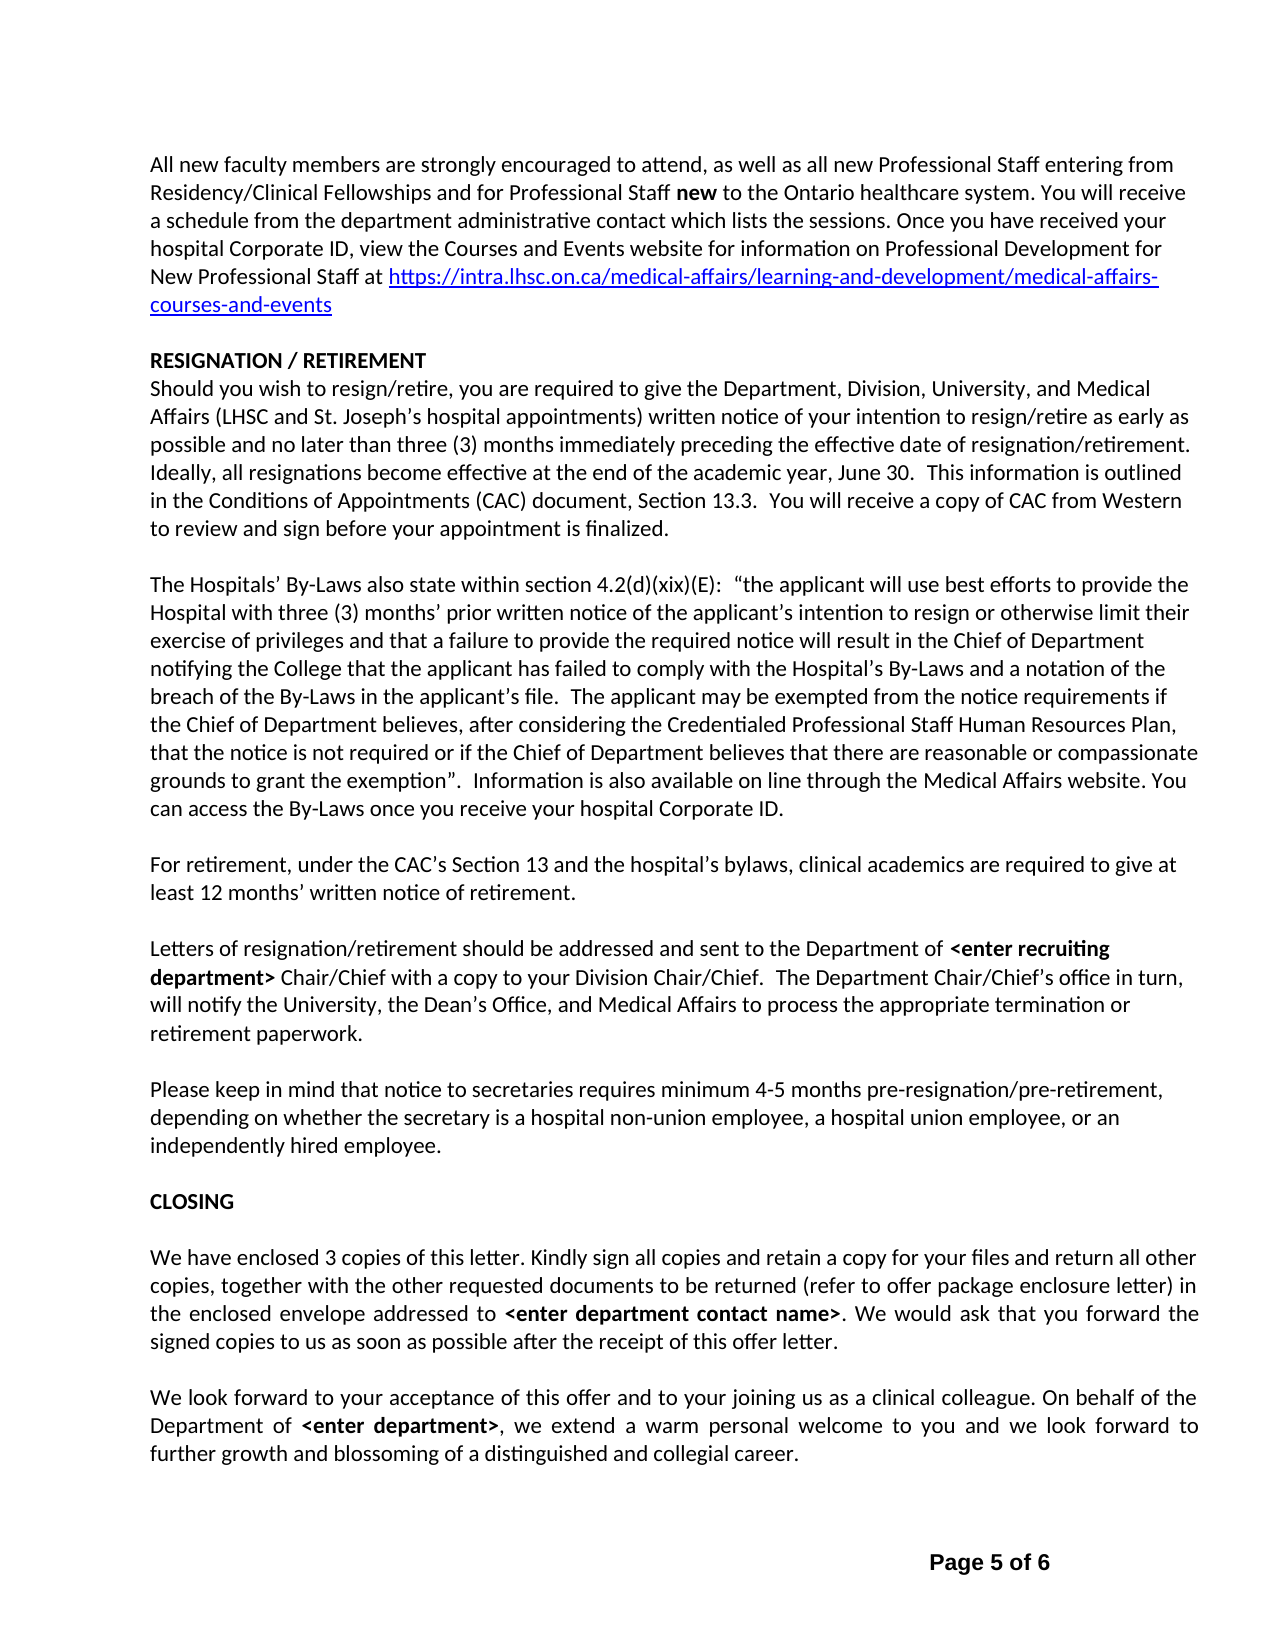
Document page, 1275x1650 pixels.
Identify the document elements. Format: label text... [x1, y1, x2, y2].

text CLOSING [150, 1187, 1200, 1215]
text Should you wish to resign/retire, you are required to give the Department, Division, University, and Medical Affairs (LHSC and St. Joseph’s hospital appointments) written notice of your intention to resign/retire as early as possible and no later than three (3) months immediately preceding the effective date of resignation/retirement. Ideally, all resignations become effective at the end of the academic year, June 30. This information is outlined in the Conditions of Appointments (CAC) document, Section 13.3. You will receive a copy of CAC from Western to review and sign before your appointment is finalized. [150, 374, 1200, 542]
text We have enclosed 3 copies of this letter. Kindly sign all copies and retain a copy for your files and return all other copies, together with the other requested documents to be returned (refer to offer package enclosure letter) in the enclosed envelope addressed to <enter department contact name>. We would ask that you forward the signed copies to us as soon as possible after the receipt of this offer letter. [150, 1243, 1200, 1355]
text Letters of resignation/retirement should be addressed and sent to the Department of <enter recruiting department> Chair/Chief with a copy to your Division Chair/Chief. The Department Chair/Chief’s office in turn, will notify the University, the Dean’s Office, and Medical Affairs to process the appropriate termination or retirement paperwork. [150, 934, 1200, 1047]
text For retirement, under the CAC’s Section 13 and the hospital’s bylaws, clinical academics are required to give at least 12 months’ written notice of retirement. [150, 851, 1200, 907]
text All new faculty members are strongly encouraged to attend, as well as all new Professional Staff entering from Residency/Clinical Fellowships and for Professional Staff new to the Ontario healthcare system. You will receive a schedule from the department administrative contact which lists the sessions. Once you have received your hospital Corporate ID, view the Courses and Events website for information on Professional Development for New Professional Staff at https://intra.lhsc.on.ca/medical-affairs/learning-and-development/medical-affairs-courses-and-events [150, 150, 1200, 318]
text Please keep in mind that notice to secretaries requires minimum 4-5 months pre-resignation/pre-retirement, depending on whether the secretary is a hospital non-union employee, a hospital union employee, or an independently hired employee. [150, 1075, 1200, 1159]
text We look forward to your acceptance of this offer and to your joining us as a clinical colleague. On behalf of the Department of <enter department>, we extend a warm personal welcome to you and we look forward to further growth and blossoming of a distinguished and collegial career. [150, 1383, 1200, 1467]
text RESIGNATION / RETIREMENT [150, 346, 1200, 374]
text The Hospitals’ By-Laws also state within section 4.2(d)(xix)(E): “the applicant will use best efforts to provide the Hospital with three (3) months’ prior written notice of the applicant’s intention to resign or otherwise limit their exercise of privileges and that a failure to provide the required notice will result in the Chief of Department notifying the College that the applicant has failed to comply with the Hospital’s By-Laws and a notation of the breach of the By-Laws in the applicant’s file. The applicant may be exempted from the notice requirements if the Chief of Department believes, after considering the Credentialed Professional Staff Human Resources Plan, that the notice is not required or if the Chief of Department believes that there are reasonable or compassionate grounds to grant the exemption”. Information is also available on line through the Medical Affairs website. You can access the By-Laws once you receive your hospital Corporate ID. [150, 570, 1200, 822]
